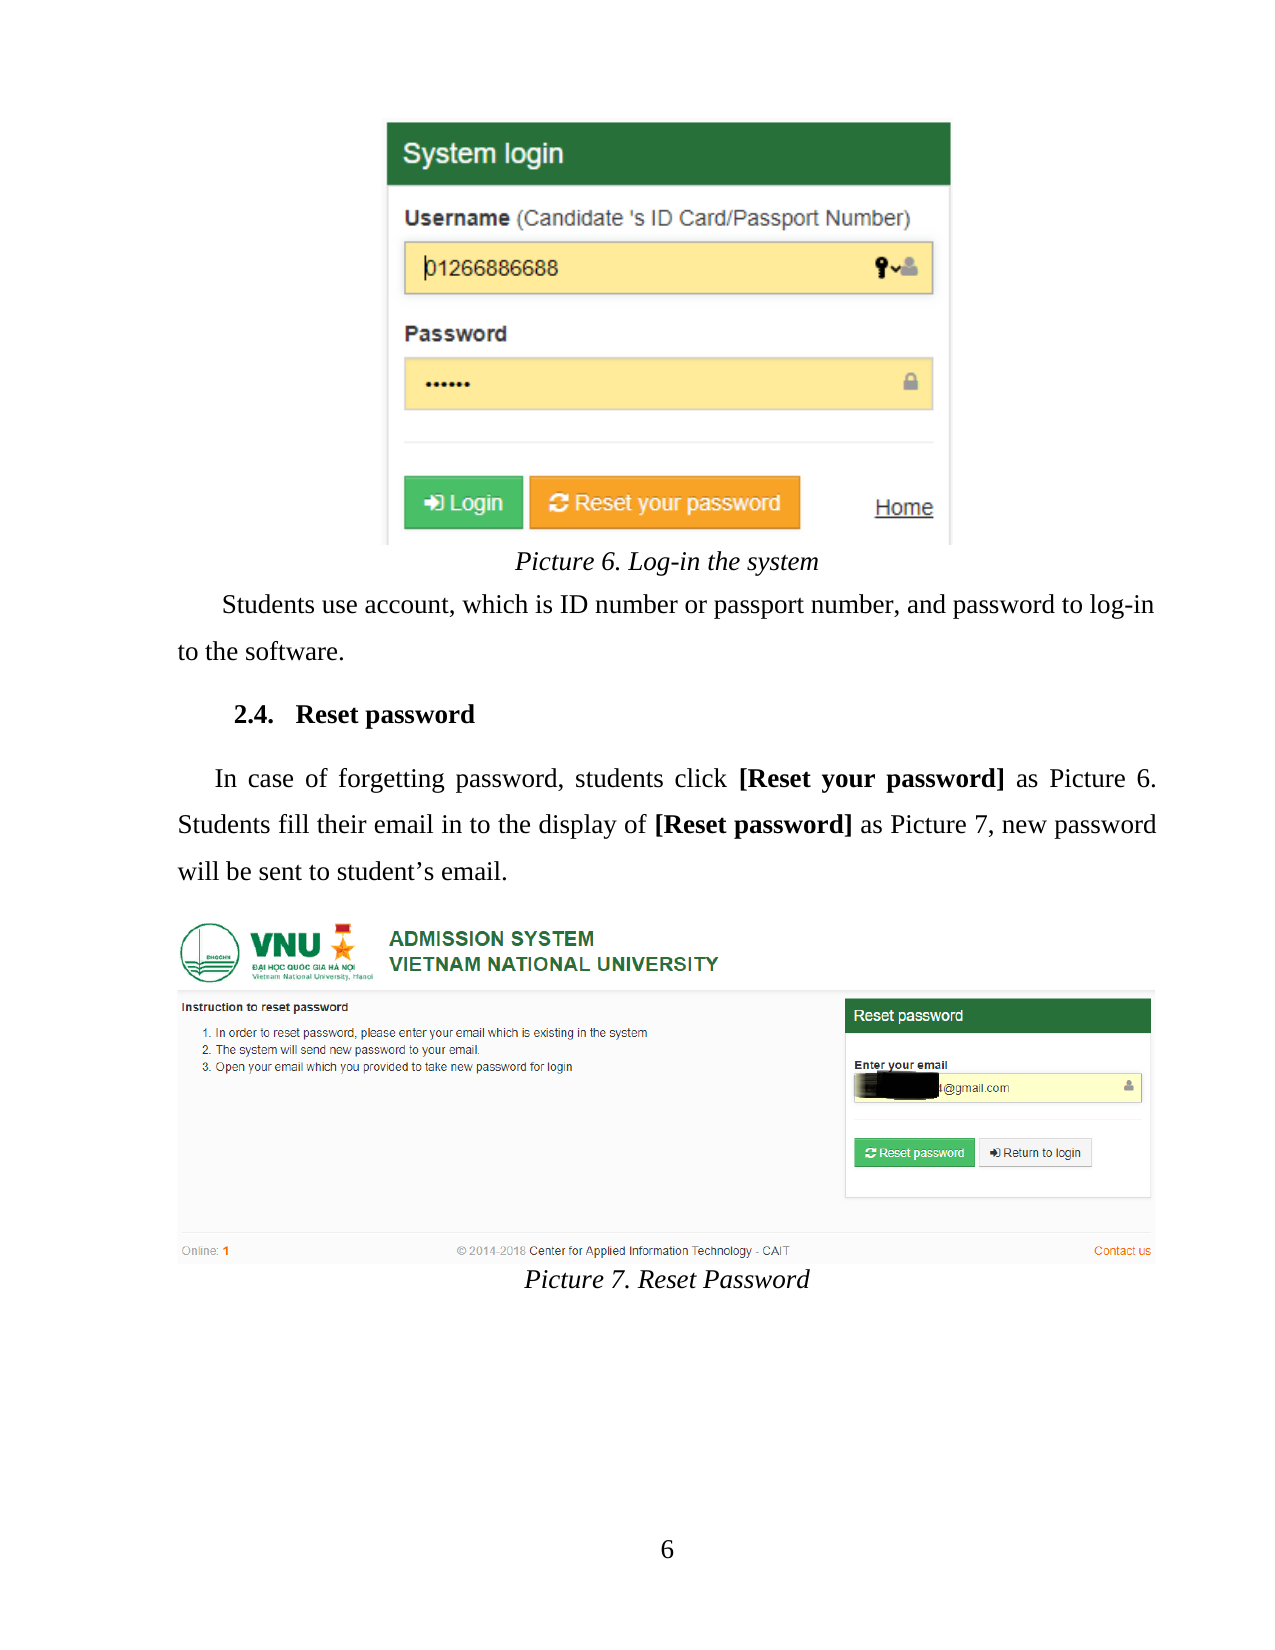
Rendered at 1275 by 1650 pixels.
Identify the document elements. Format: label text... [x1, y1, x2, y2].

list Reset password [233, 698, 1157, 729]
picture [381, 118, 953, 545]
text Picture 6. Log-in the system [177, 545, 1157, 576]
text In case of forgetting password, students click [Reset your password] as Picture 6. Students fill their email in to the display of [Reset password] as Picture 7, new password will be sent to student’s email. [177, 762, 1157, 886]
text Picture 7. Reset Password [177, 1264, 1157, 1295]
text Students use account, which is ID number or passport number, and password to log-in to the software. [177, 588, 1157, 666]
picture [177, 918, 1156, 1264]
